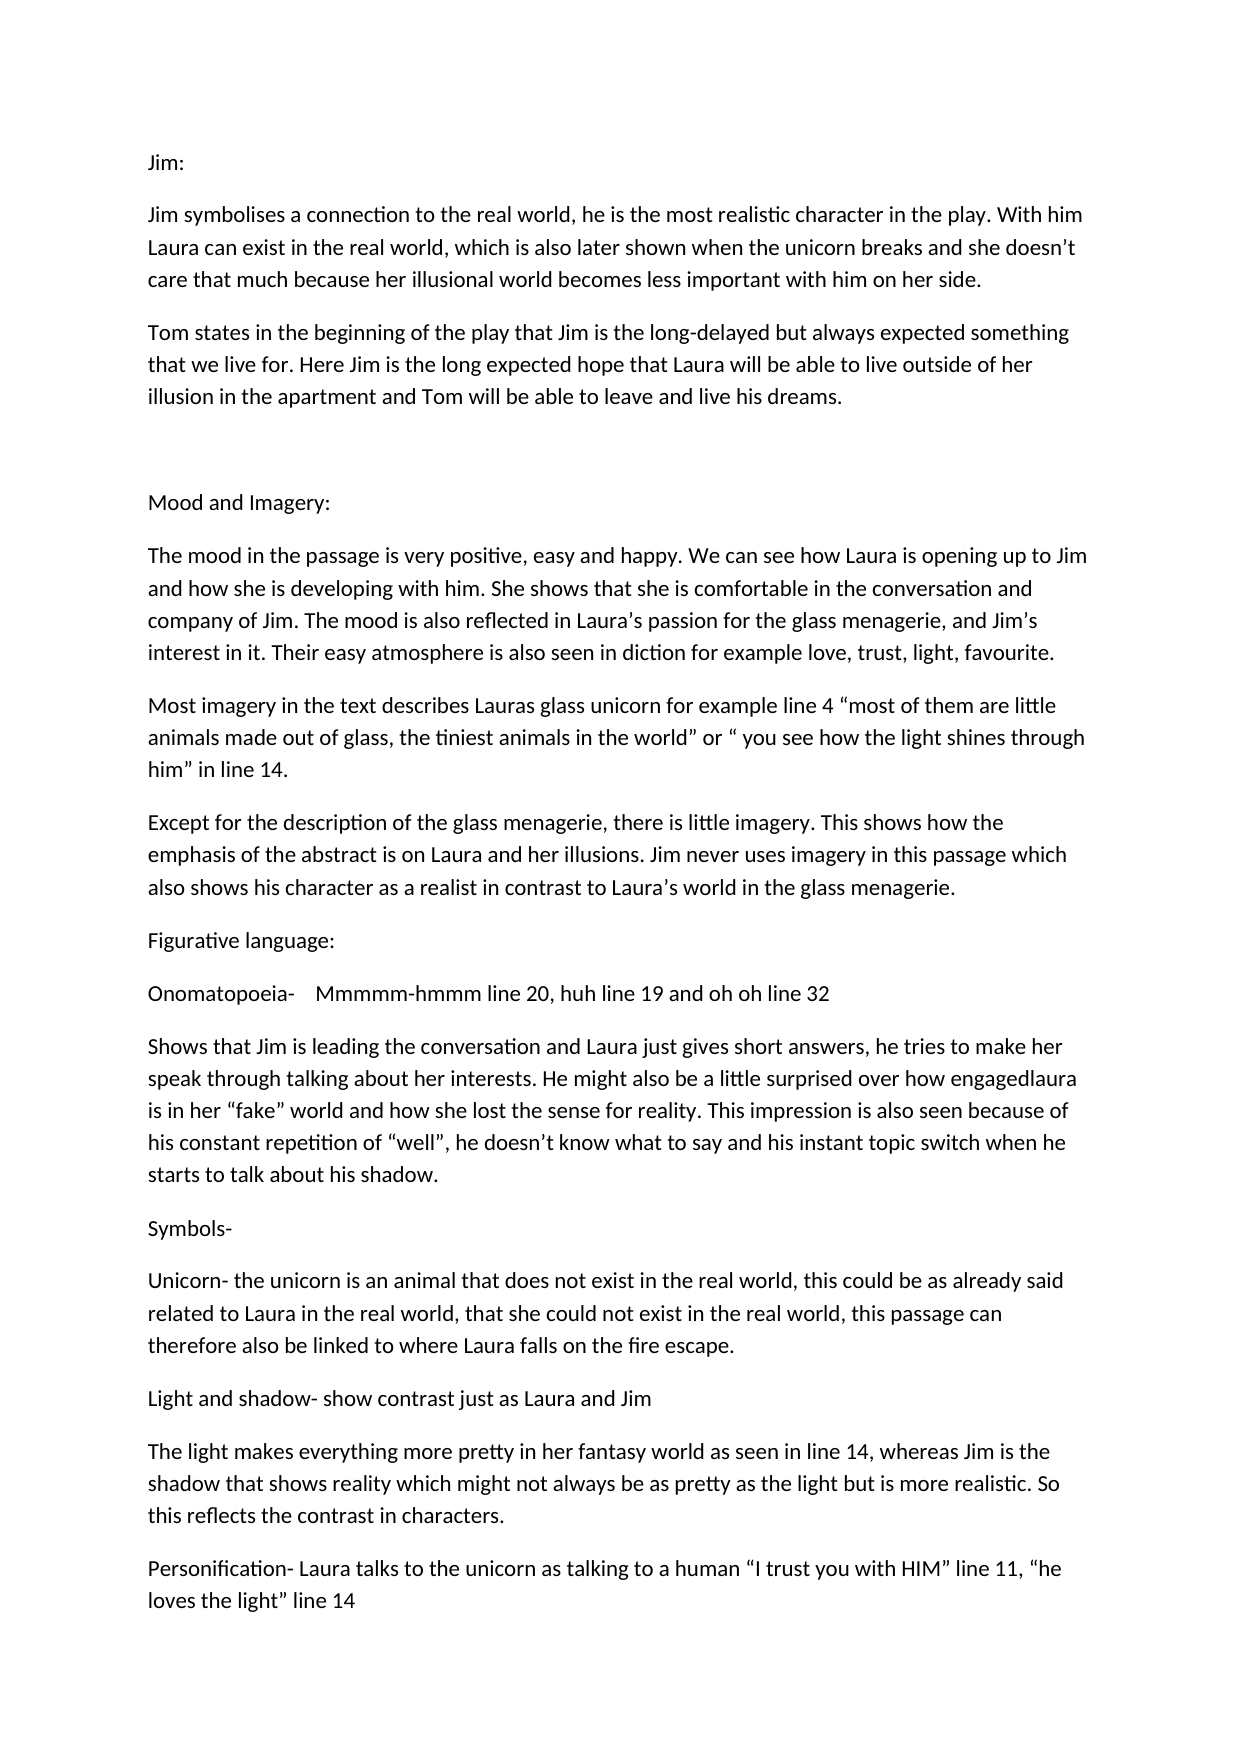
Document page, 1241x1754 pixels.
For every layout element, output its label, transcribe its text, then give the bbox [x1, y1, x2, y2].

text Symbols- [148, 1214, 1093, 1242]
text The light makes everything more pretty in her fantasy world as seen in line 14, whereas Jim is the shadow that shows reality which might not always be as pretty as the light but is more realistic. So this reflects the contrast in characters. [148, 1437, 1093, 1529]
text Unicorn- the unicorn is an animal that does not exist in the real world, this could be as already said related to Laura in the real world, that she could not exist in the real world, this passage can therefore also be linked to where Laura falls on the fire escape. [148, 1267, 1093, 1359]
text Shows that Jim is leading the conversation and Laura just gives short answers, he tries to make her speak through talking about her interests. He might also be a little surprised over how engagedlaura is in her “fake” world and how she lost the sense for reality. This impression is also seen because of his constant repetition of “well”, he doesn’t know what to say and his instant topic switch when he starts to talk about his shadow. [148, 1032, 1093, 1189]
text Jim: [148, 148, 1093, 176]
text Personification- Laura talks to the unicorn as talking to a human “I trust you with HIM” line 11, “he loves the light” line 14 [148, 1554, 1093, 1615]
text The mood in the passage is very positive, easy and happy. We can see how Laura is opening up to Jim and how she is developing with him. She shows that she is comfortable in the conversation and company of Jim. The mood is also reflected in Laura’s passion for the glass menagerie, and Jim’s interest in it. Their easy atmosphere is also seen in diction for example love, trust, light, favourite. [148, 541, 1093, 666]
text Mood and Imagery: [148, 488, 1093, 516]
text Light and shadow- show contrast just as Laura and Jim [148, 1384, 1093, 1412]
text Most imagery in the text describes Lauras glass unicorn for example line 4 “most of them are little animals made out of glass, the tiniest animals in the world” or “ you see how the light shines through him” in line 14. [148, 691, 1093, 783]
text Except for the description of the glass menagerie, there is little imagery. This shows how the emphasis of the abstract is on Laura and her illusions. Jim never uses imagery in this passage which also shows his character as a realist in contrast to Laura’s world in the glass menagerie. [148, 808, 1093, 901]
text Figurative language: [148, 926, 1093, 954]
text Jim symbolises a connection to the real world, he is the most realistic character in the play. With him Laura can exist in the real world, which is also later shown when the unicorn breaks and she doesn’t care that much because her illusional world becomes less important with him on her side. [148, 201, 1093, 293]
text Tom states in the beginning of the play that Jim is the long-delayed but always expected something that we live for. Here Jim is the long expected hope that Laura will be able to live outside of her illusion in the apartment and Tom will be able to leave and live his dreams. [148, 318, 1093, 410]
text Onomatopoeia- Mmmmm-hmmm line 20, huh line 19 and oh oh line 32 [148, 979, 1093, 1007]
